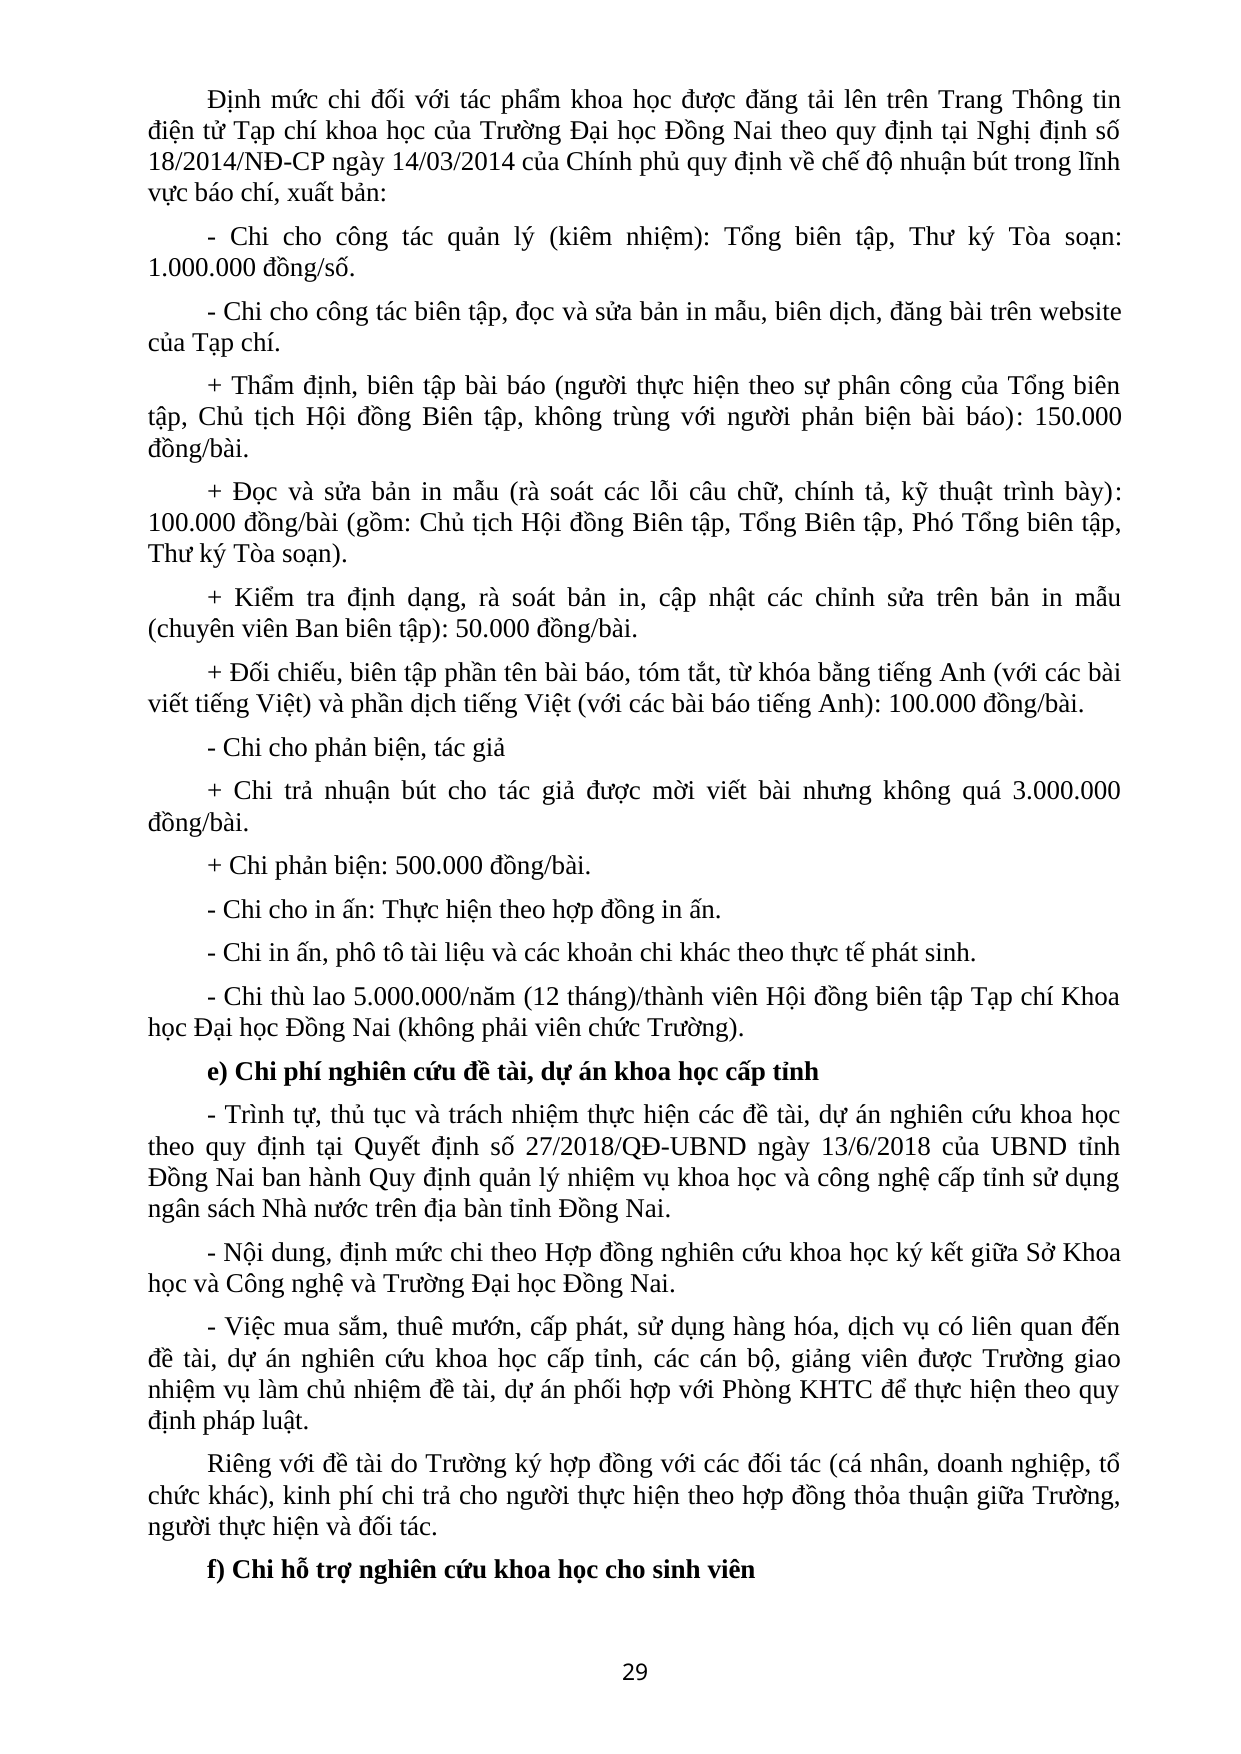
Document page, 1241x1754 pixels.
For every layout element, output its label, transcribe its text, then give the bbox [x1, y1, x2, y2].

text + Thẩm định, biên tập bài báo (người thực hiện theo sự phân công của Tổng biên tập, Chủ tịch Hội đồng Biên tập, không trùng với người phản biện bài báo): 150.000 đồng/bài. [148, 369, 1122, 463]
text - Trình tự, thủ tục và trách nhiệm thực hiện các đề tài, dự án nghiên cứu khoa học theo quy định tại Quyết định số 27/2018/QĐ-UBND ngày 13/6/2018 của UBND tỉnh Đồng Nai ban hành Quy định quản lý nhiệm vụ khoa học và công nghệ cấp tỉnh sử dụng ngân sách Nhà nước trên địa bàn tỉnh Đồng Nai. [148, 1099, 1122, 1223]
text - Việc mua sắm, thuê mướn, cấp phát, sử dụng hàng hóa, dịch vụ có liên quan đến đề tài, dự án nghiên cứu khoa học cấp tỉnh, các cán bộ, giảng viên được Trường giao nhiệm vụ làm chủ nhiệm đề tài, dự án phối hợp với Phòng KHTC để thực hiện theo quy định pháp luật. [148, 1311, 1122, 1435]
text - Chi in ấn, phô tô tài liệu và các khoản chi khác theo thực tế phát sinh. [148, 937, 1122, 968]
text - Nội dung, định mức chi theo Hợp đồng nghiên cứu khoa học ký kết giữa Sở Khoa học và Công nghệ và Trường Đại học Đồng Nai. [148, 1236, 1122, 1298]
text + Đọc và sửa bản in mẫu (rà soát các lỗi câu chữ, chính tả, kỹ thuật trình bày): 100.000 đồng/bài (gồm: Chủ tịch Hội đồng Biên tập, Tổng Biên tập, Phó Tổng biên tập, Thư ký Tòa soạn). [148, 475, 1122, 569]
text + Chi phản biện: 500.000 đồng/bài. [148, 849, 1122, 880]
text - Chi thù lao 5.000.000/năm (12 tháng)/thành viên Hội đồng biên tập Tạp chí Khoa học Đại học Đồng Nai (không phải viên chức Trường). [148, 980, 1122, 1042]
text Định mức chi đối với tác phẩm khoa học được đăng tải lên trên Trang Thông tin điện tử Tạp chí khoa học của Trường Đại học Đồng Nai theo quy định tại Nghị định số 18/2014/NĐ-CP ngày 14/03/2014 của Chính phủ quy định về chế độ nhuận bút trong lĩnh vực báo chí, xuất bản: [148, 83, 1122, 207]
text + Chi trả nhuận bút cho tác giả được mời viết bài nhưng không quá 3.000.000 đồng/bài. [148, 774, 1122, 837]
text - Chi cho công tác quản lý (kiêm nhiệm): Tổng biên tập, Thư ký Tòa soạn: 1.000.000 đồng/số. [148, 220, 1122, 282]
text - Chi cho phản biện, tác giả [148, 731, 1122, 762]
text + Đối chiếu, biên tập phần tên bài báo, tóm tắt, từ khóa bằng tiếng Anh (với các bài viết tiếng Việt) và phần dịch tiếng Việt (với các bài báo tiếng Anh): 100.000 đồng/bài. [148, 656, 1122, 718]
text f) Chi hỗ trợ nghiên cứu khoa học cho sinh viên [148, 1553, 1122, 1585]
text Riêng với đề tài do Trường ký hợp đồng với các đối tác (cá nhân, doanh nghiệp, tổ chức khác), kinh phí chi trả cho người thực hiện theo hợp đồng thỏa thuận giữa Trường, người thực hiện và đối tác. [148, 1448, 1122, 1541]
text - Chi cho in ấn: Thực hiện theo hợp đồng in ấn. [148, 893, 1122, 924]
text - Chi cho công tác biên tập, đọc và sửa bản in mẫu, biên dịch, đăng bài trên website của Tạp chí. [148, 294, 1122, 357]
text + Kiểm tra định dạng, rà soát bản in, cập nhật các chỉnh sửa trên bản in mẫu (chuyên viên Ban biên tập): 50.000 đồng/bài. [148, 581, 1122, 643]
text e) Chi phí nghiên cứu đề tài, dự án khoa học cấp tỉnh [148, 1055, 1122, 1086]
